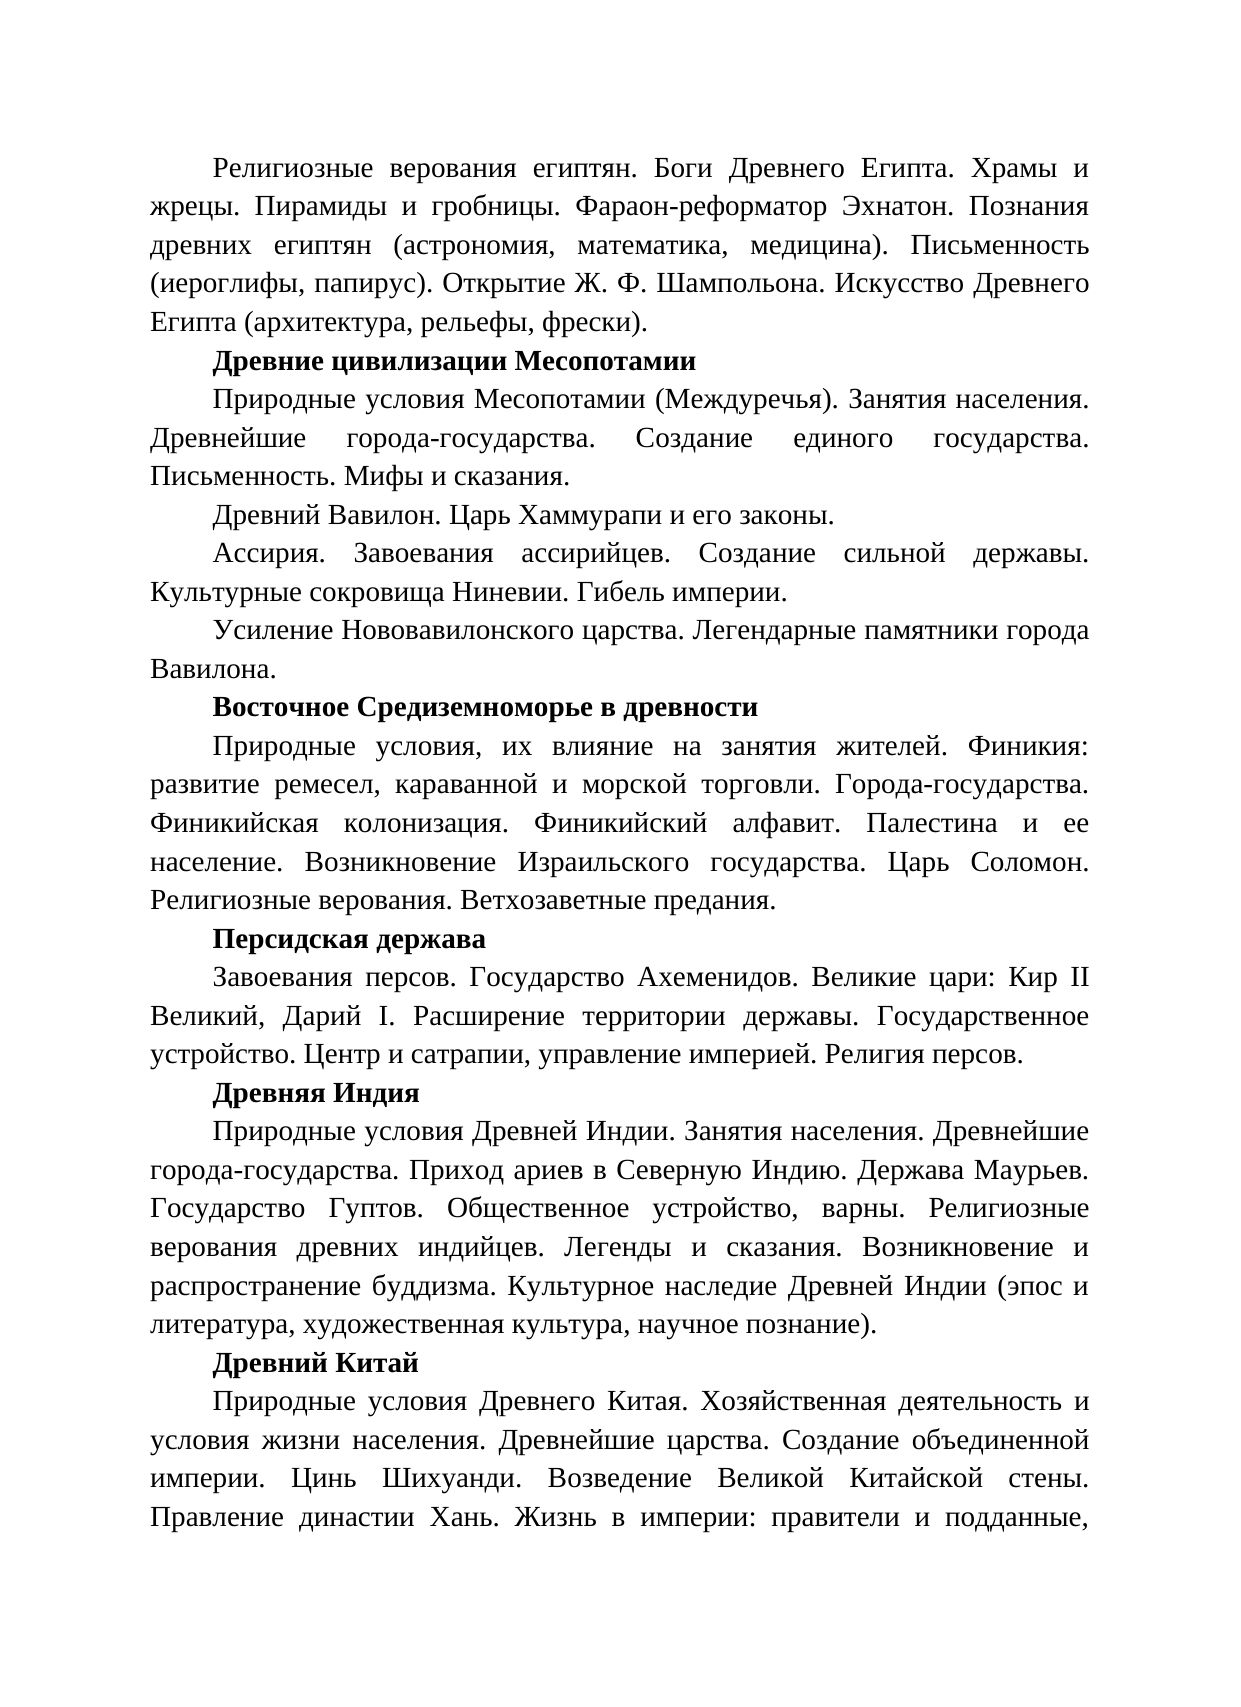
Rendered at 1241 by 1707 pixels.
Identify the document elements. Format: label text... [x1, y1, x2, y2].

text Восточное Средиземноморье в древности [150, 689, 1090, 723]
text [150, 1383, 1090, 1532]
text Ассирия. Завоевания ассирийцев. Создание сильной державы. Культурные сокровища Ниневии. Гибель империи. [150, 535, 1090, 607]
text Природные условия, их влияние на занятия жителей. Финикия: развитие ремесел, караванной и морской торговли. Города-государства. Финикийская колонизация. Финикийский алфавит. Палестина и ее население. Возникновение Израильского государства. Царь Соломон. Религиозные верования. Ветхозаветные предания. [150, 728, 1090, 916]
text Персидская держава [150, 921, 1090, 954]
text Древняя Индия [150, 1075, 1090, 1108]
text Религиозные верования египтян. Боги Древнего Египта. Храмы и жрецы. Пирамиды и гробницы. Фараон-реформатор Эхнатон. Познания древних египтян (астрономия, математика, медицина). Письменность (иероглифы, папирус). Открытие Ж. Ф. Шампольона. Искусство Древнего Египта (архитектура, рельефы, фрески). [150, 150, 1090, 338]
text Природные условия Месопотамии (Междуречья). Занятия населения. Древнейшие города-государства. Создание единого государства. Письменность. Мифы и сказания. [150, 381, 1090, 492]
text Древние цивилизации Месопотамии [150, 343, 1090, 376]
text Древний Китай [150, 1345, 1090, 1378]
text Завоевания персов. Государство Ахеменидов. Великие цари: Кир II Великий, Дарий I. Расширение территории державы. Государственное устройство. Центр и сатрапии, управление империей. Религия персов. [150, 959, 1090, 1070]
text Древний Вавилон. Царь Хаммурапи и его законы. [150, 497, 1090, 530]
text Усиление Нововавилонского царства. Легендарные памятники города Вавилона. [150, 612, 1090, 684]
text Природные условия Древней Индии. Занятия населения. Древнейшие города-государства. Приход ариев в Северную Индию. Держава Маурьев. Государство Гуптов. Общественное устройство, варны. Религиозные верования древних индийцев. Легенды и сказания. Возникновение и распространение буддизма. Культурное наследие Древней Индии (эпос и литература, художественная культура, научное познание). [150, 1113, 1090, 1340]
